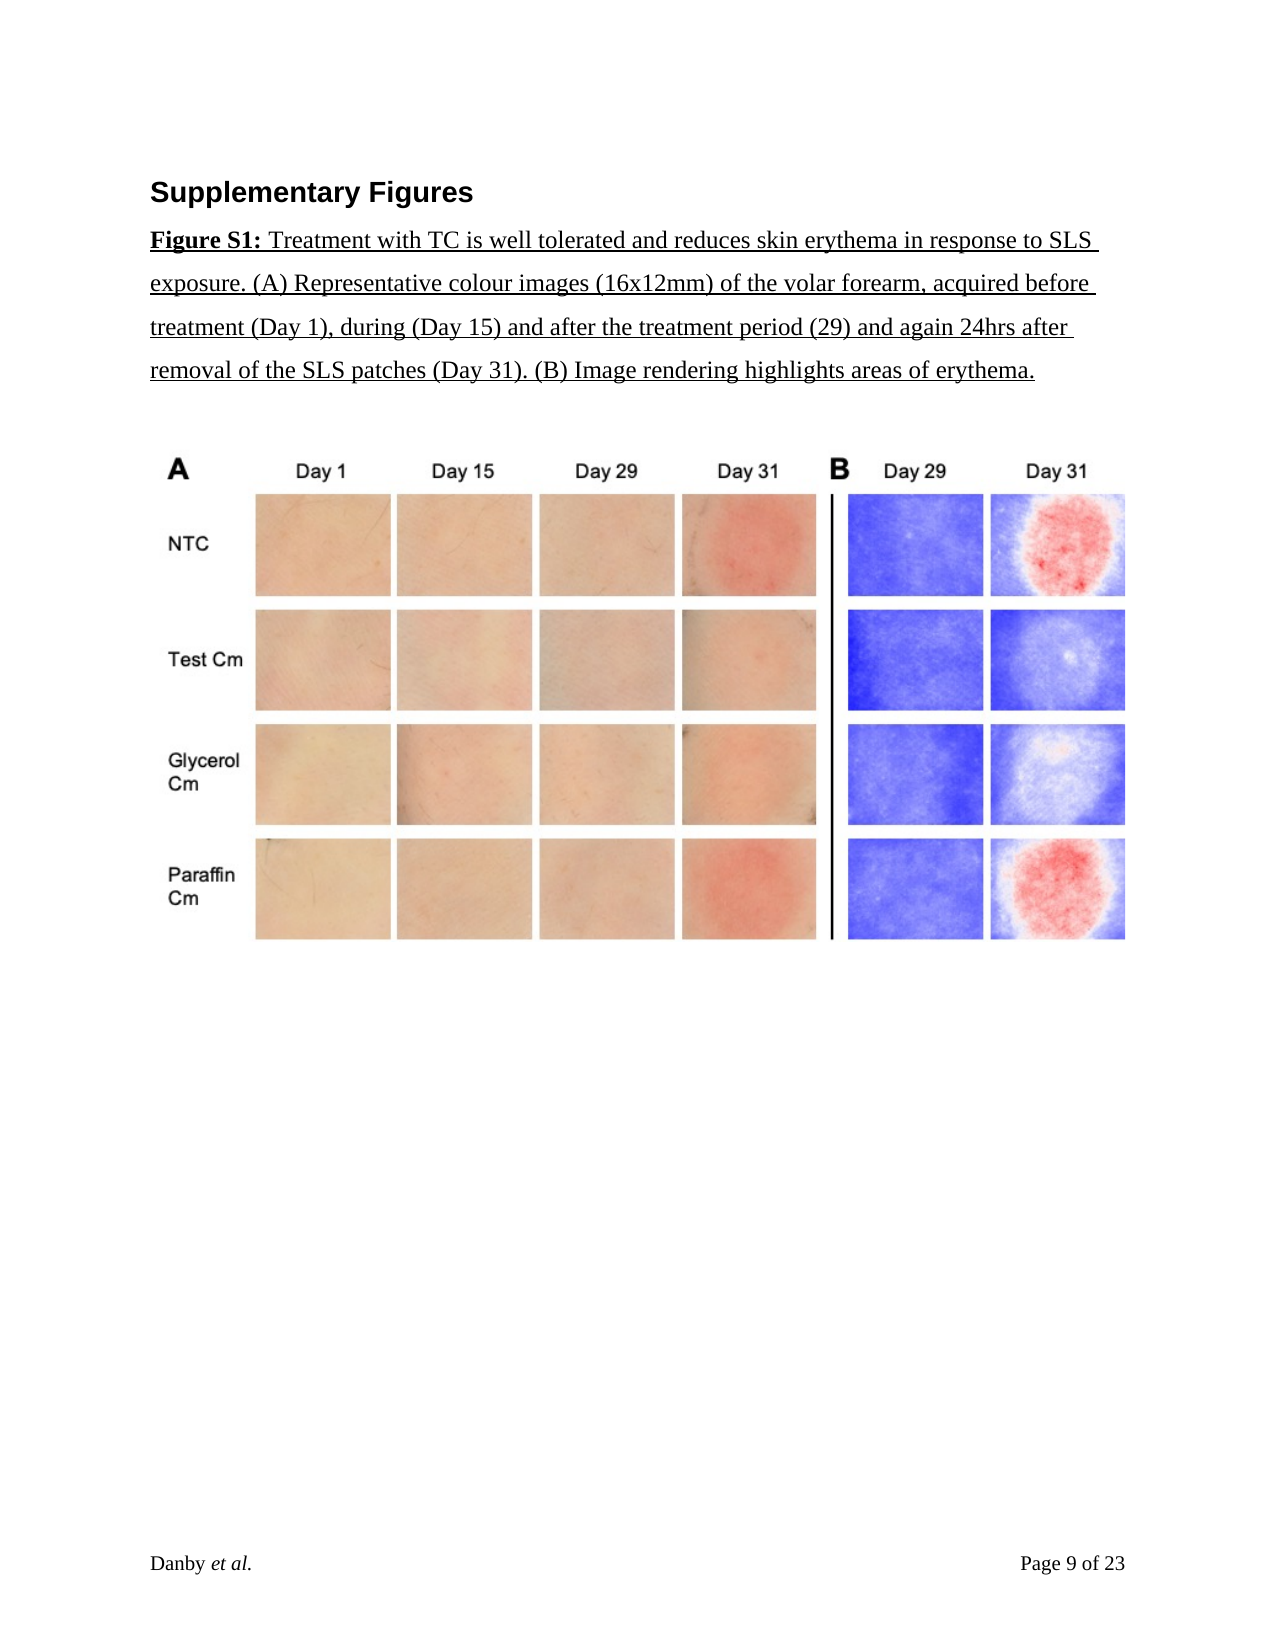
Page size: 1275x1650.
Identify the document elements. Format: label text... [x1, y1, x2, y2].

text Figure S1: Treatment with TC is well tolerated and reduces skin erythema in response to SLS exposure. (A) Representative colour images (16x12mm) of the volar forearm, acquired before treatment (Day 1), during (Day 15) and after the treatment period (29) and again 24hrs after removal of the SLS patches (Day 31). (B) Image rendering highlights areas of erythema. [150, 225, 1125, 383]
picture [150, 441, 1125, 942]
subtitle Supplementary Figures [150, 175, 1125, 208]
